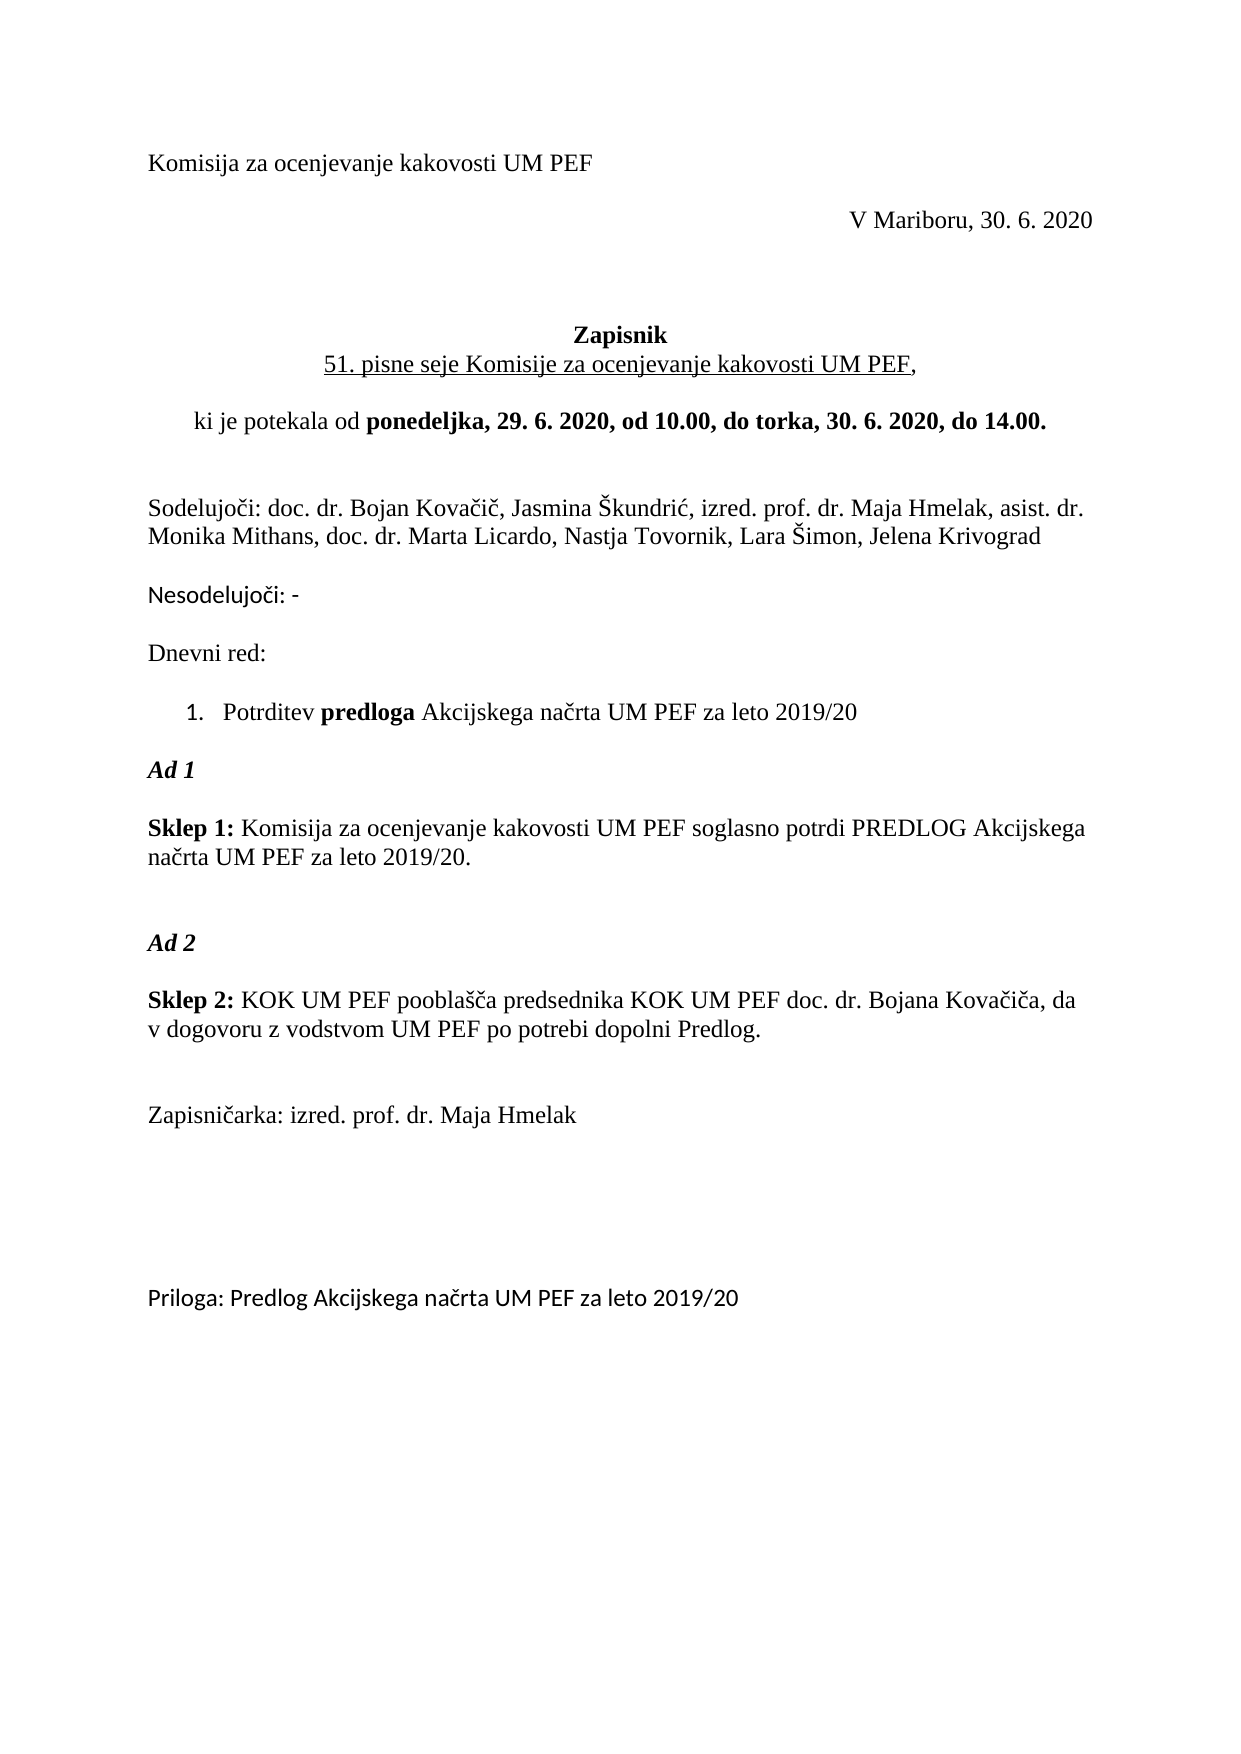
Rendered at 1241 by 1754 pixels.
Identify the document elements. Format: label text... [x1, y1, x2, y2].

text ki je potekala od ponedeljka, 29. 6. 2020, od 10.00, do torka, 30. 6. 2020, do 14.00. [148, 406, 1093, 435]
text V Mariboru, 30. 6. 2020 [148, 205, 1093, 234]
text Sklep 2: KOK UM PEF pooblašča predsednika KOK UM PEF doc. dr. Bojana Kovačiča, da v dogovoru z vodstvom UM PEF po potrebi dopolni Predlog. [148, 985, 1093, 1043]
text Zapisničarka: izred. prof. dr. Maja Hmelak [148, 1100, 1093, 1129]
text Ad 2 [148, 928, 1093, 957]
text Sklep 1: Komisija za ocenjevanje kakovosti UM PEF soglasno potrdi PREDLOG Akcijskega načrta UM PEF za leto 2019/20. [148, 813, 1093, 870]
text 51. pisne seje Komisije za ocenjevanje kakovosti UM PEF, [148, 349, 1093, 378]
list Potrditev predloga Akcijskega načrta UM PEF za leto 2019/20 [185, 696, 1093, 727]
text Nesodelujoči: - [148, 579, 1093, 609]
text Ad 1 [148, 755, 1093, 784]
text Dnevni red: [148, 638, 1093, 667]
text Sodelujoči: doc. dr. Bojan Kovačič, Jasmina Škundrić, izred. prof. dr. Maja Hmelak, asist. dr. Monika Mithans, doc. dr. Marta Licardo, Nastja Tovornik, Lara Šimon, Jelena Krivograd [148, 493, 1093, 550]
text Zapisnik [148, 320, 1093, 349]
text Priloga: Predlog Akcijskega načrta UM PEF za leto 2019/20 [148, 1282, 1093, 1312]
text Komisija za ocenjevanje kakovosti UM PEF [148, 148, 1093, 176]
